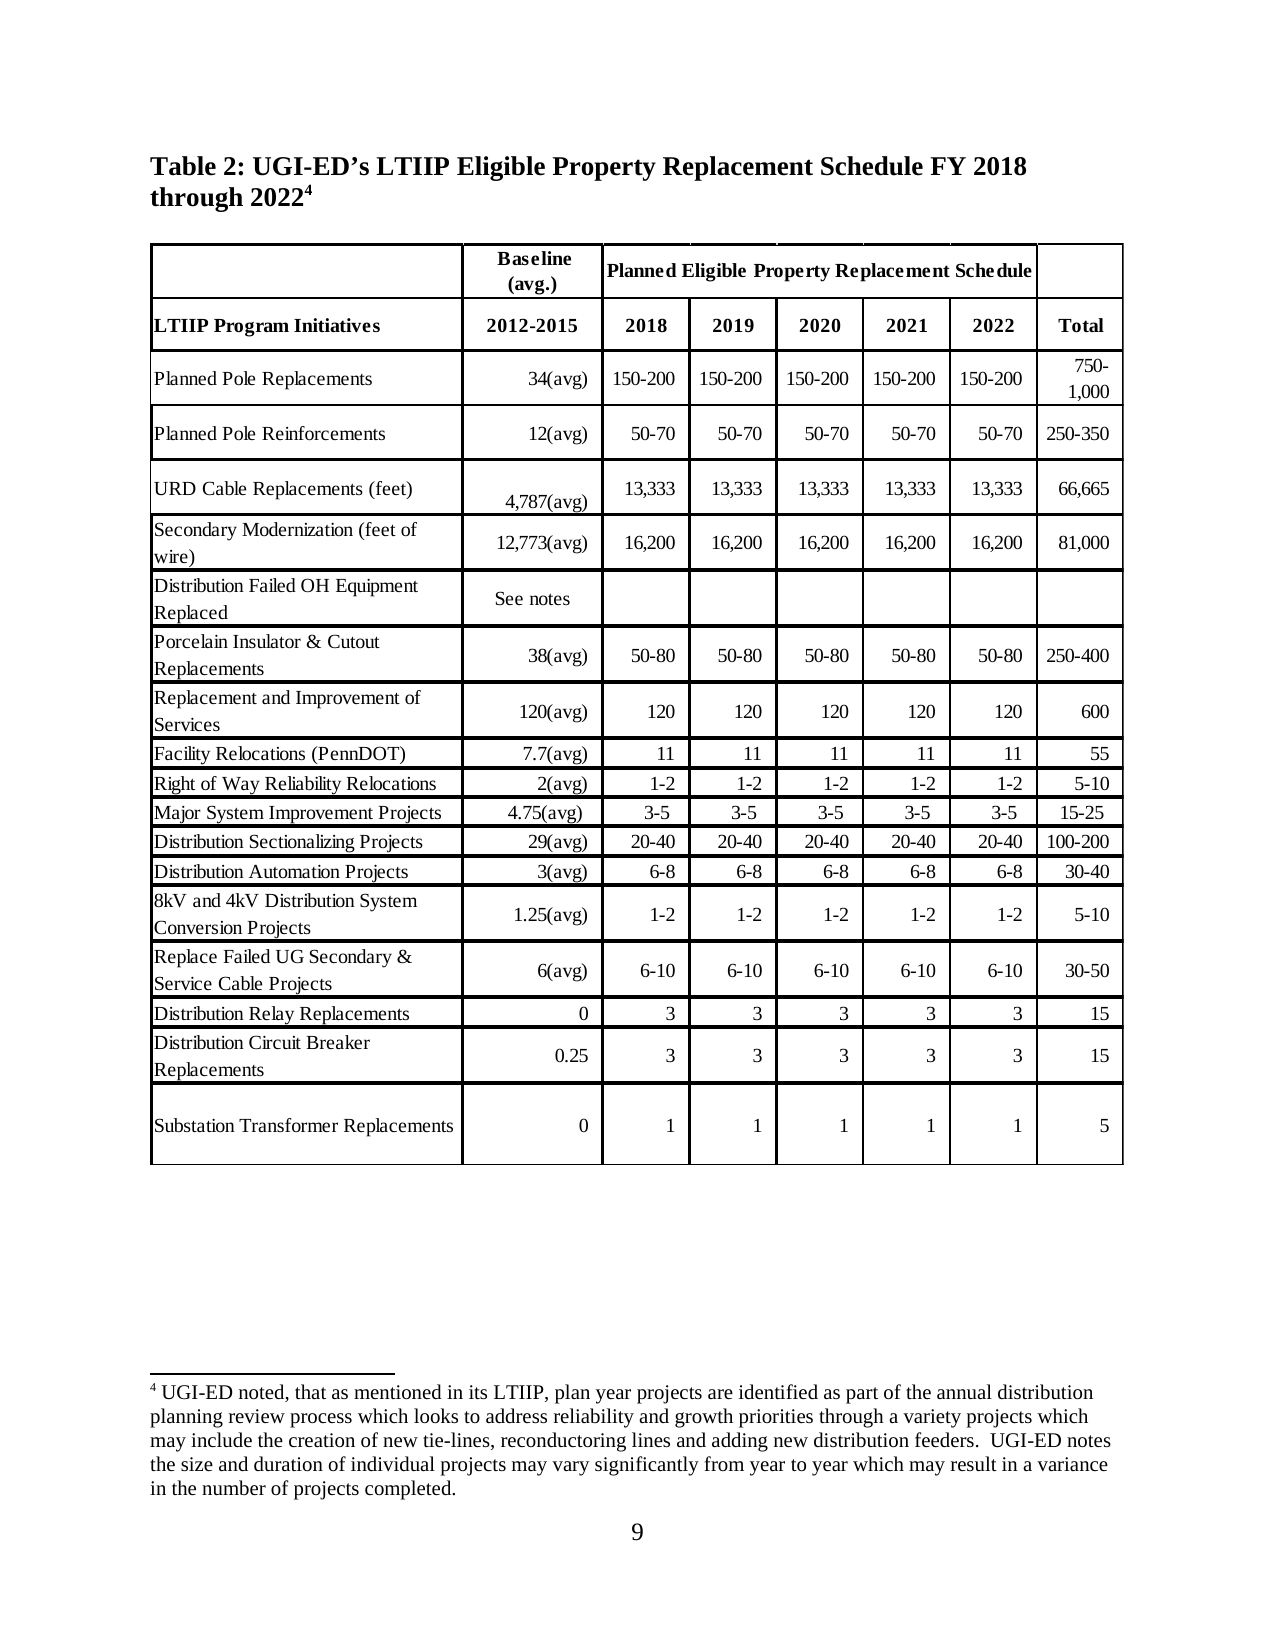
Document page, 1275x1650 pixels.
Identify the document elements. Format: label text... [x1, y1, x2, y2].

text Table 2: UGI-ED’s LTIIP Eligible Property Replacement Schedule FY 2018 through 2022 [150, 150, 1125, 212]
